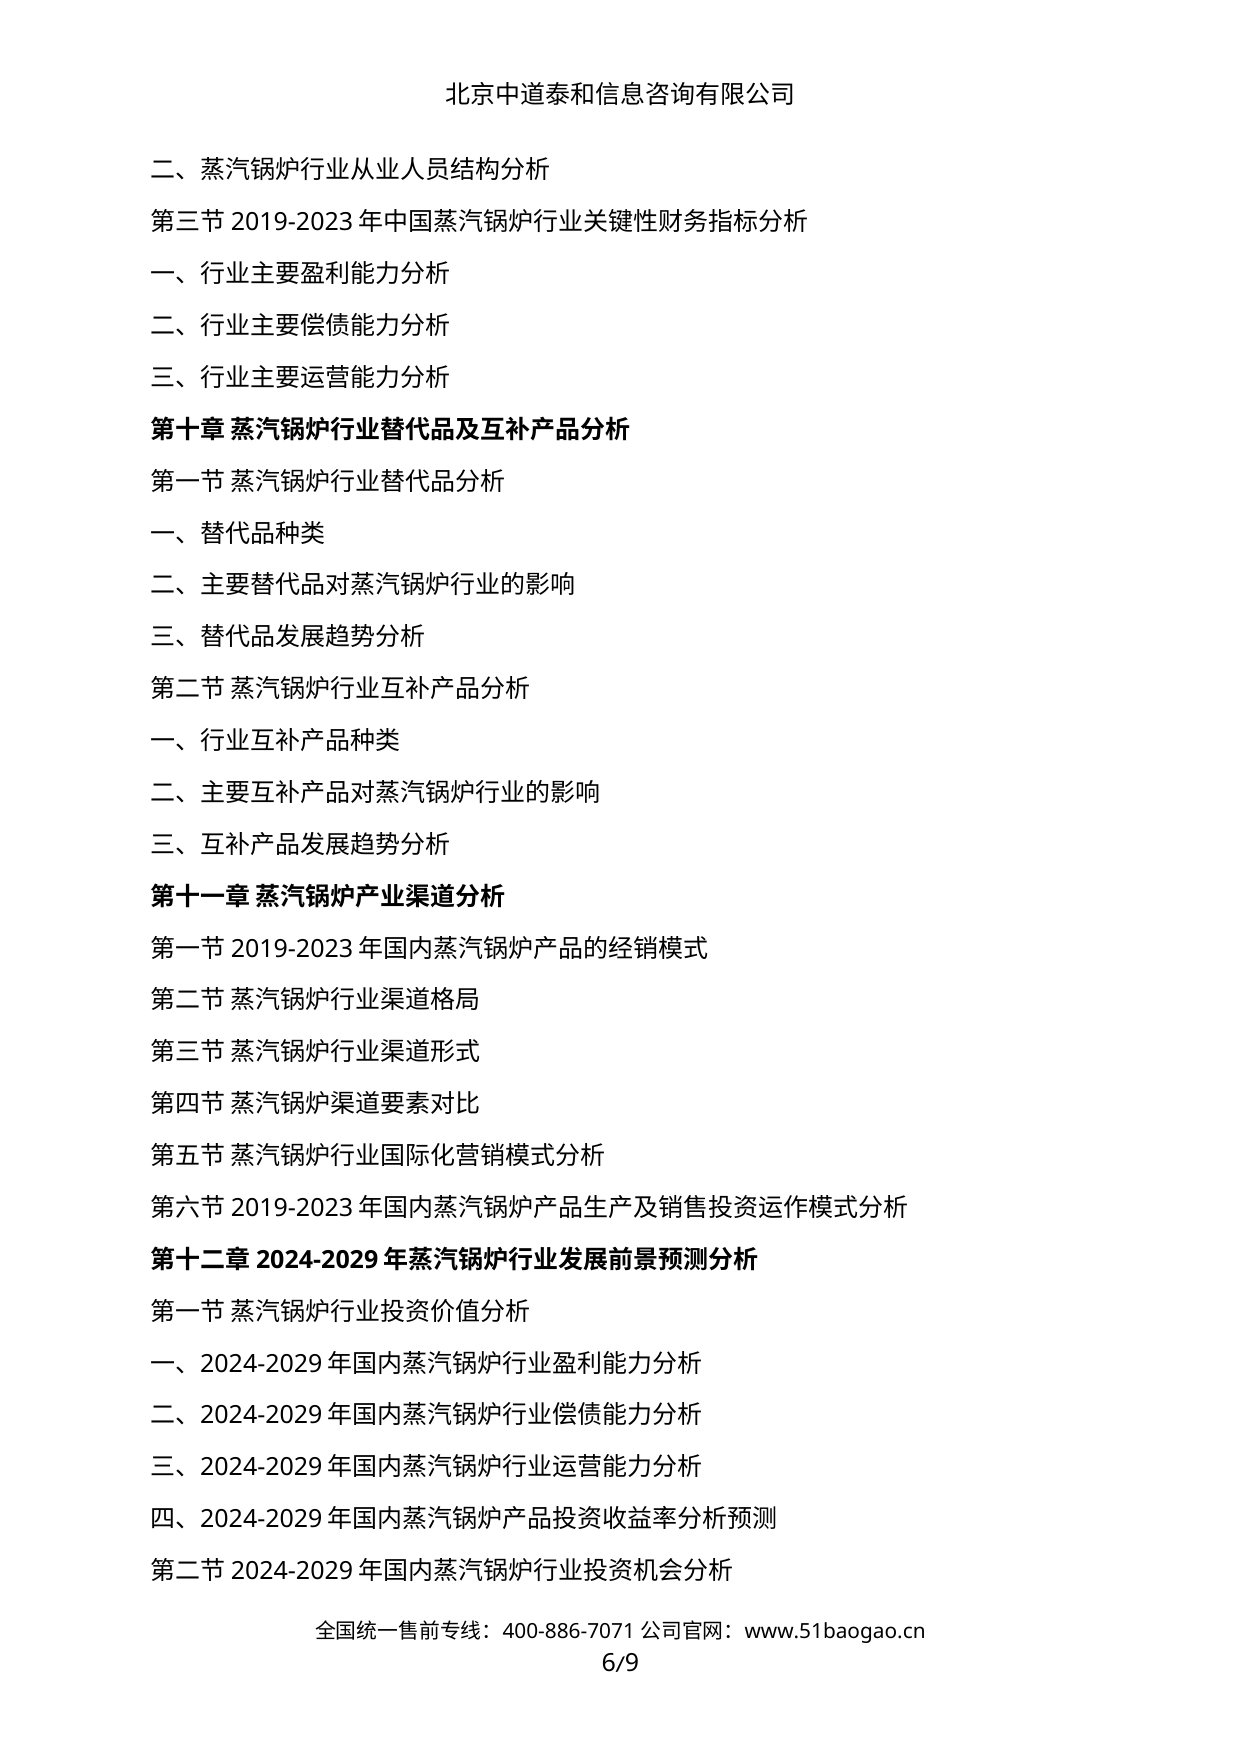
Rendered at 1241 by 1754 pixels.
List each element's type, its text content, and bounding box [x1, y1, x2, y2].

text 二、行业主要偿债能力分析 [150, 306, 1090, 342]
text 第二节 蒸汽锅炉行业互补产品分析 [150, 669, 1090, 705]
text 第五节 蒸汽锅炉行业国际化营销模式分析 [150, 1136, 1090, 1172]
text 第六节 2019-2023年国内蒸汽锅炉产品生产及销售投资运作模式分析 [150, 1187, 1090, 1224]
text 三、行业主要运营能力分析 [150, 357, 1090, 394]
text 三、2024-2029年国内蒸汽锅炉行业运营能力分析 [150, 1447, 1090, 1483]
text 三、替代品发展趋势分析 [150, 617, 1090, 653]
text 第十一章 蒸汽锅炉产业渠道分析 [150, 876, 1090, 912]
text 一、行业互补产品种类 [150, 721, 1090, 757]
text 第四节 蒸汽锅炉渠道要素对比 [150, 1084, 1090, 1120]
text 二、主要互补产品对蒸汽锅炉行业的影响 [150, 772, 1090, 809]
text 第十二章 2024-2029年蒸汽锅炉行业发展前景预测分析 [150, 1239, 1090, 1276]
text 一、2024-2029年国内蒸汽锅炉行业盈利能力分析 [150, 1343, 1090, 1379]
text 一、行业主要盈利能力分析 [150, 254, 1090, 290]
text 一、替代品种类 [150, 513, 1090, 549]
text 第一节 蒸汽锅炉行业替代品分析 [150, 461, 1090, 497]
text 三、互补产品发展趋势分析 [150, 824, 1090, 861]
text 第一节 2019-2023年国内蒸汽锅炉产品的经销模式 [150, 928, 1090, 964]
text 第三节 蒸汽锅炉行业渠道形式 [150, 1032, 1090, 1068]
text 第二节 2024-2029年国内蒸汽锅炉行业投资机会分析 [150, 1551, 1090, 1587]
text 二、主要替代品对蒸汽锅炉行业的影响 [150, 565, 1090, 601]
text 二、2024-2029年国内蒸汽锅炉行业偿债能力分析 [150, 1395, 1090, 1431]
text 第三节 2019-2023年中国蒸汽锅炉行业关键性财务指标分析 [150, 202, 1090, 238]
text 二、蒸汽锅炉行业从业人员结构分析 [150, 150, 1090, 186]
text 四、2024-2029年国内蒸汽锅炉产品投资收益率分析预测 [150, 1499, 1090, 1535]
text 第一节 蒸汽锅炉行业投资价值分析 [150, 1291, 1090, 1327]
text 第十章 蒸汽锅炉行业替代品及互补产品分析 [150, 409, 1090, 446]
text 第二节 蒸汽锅炉行业渠道格局 [150, 980, 1090, 1016]
